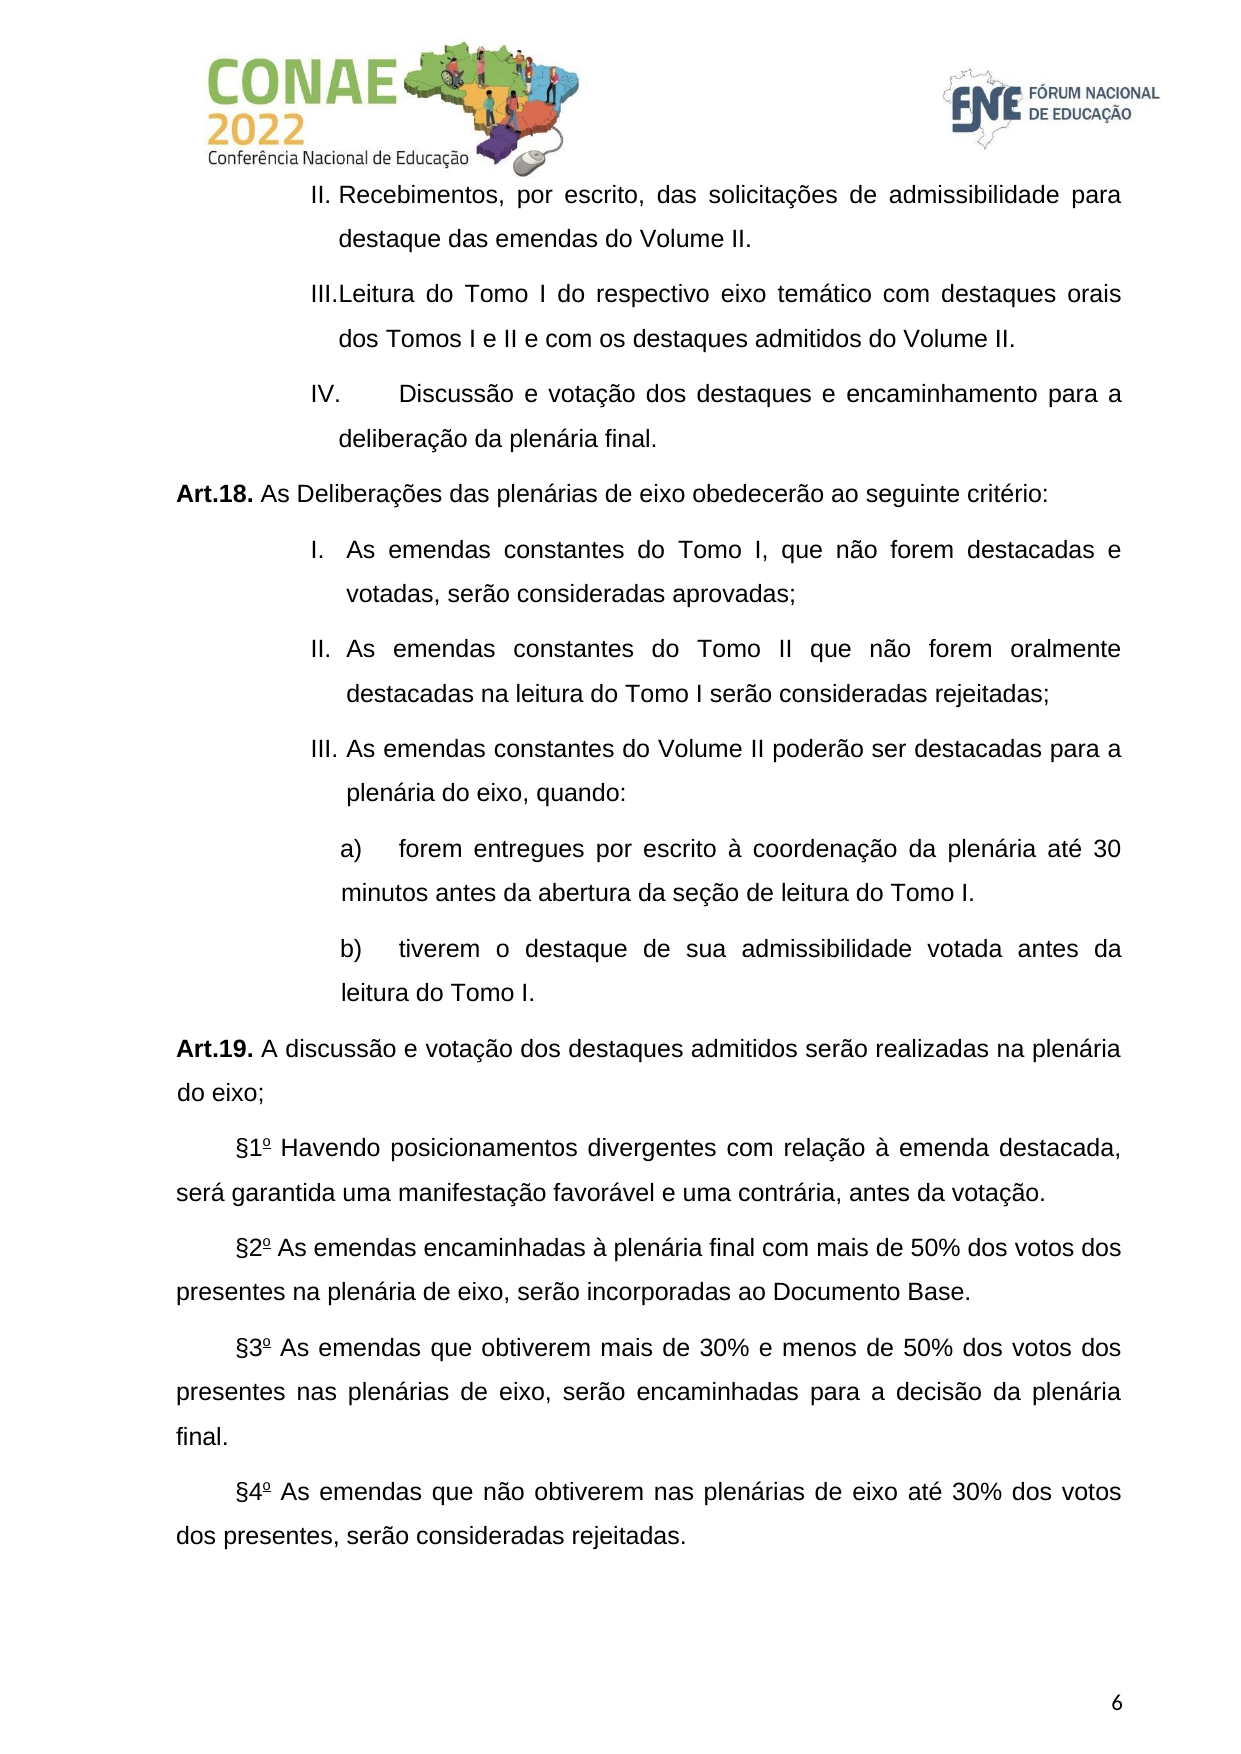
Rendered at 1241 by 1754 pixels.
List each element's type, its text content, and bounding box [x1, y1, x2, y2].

list tiverem o destaque de sua admissibilidade votada antes da leitura do Tomo I. [340, 934, 1123, 1007]
list forem entregues por escrito à coordenação da plenária até 30 minutos antes da abertura da seção de leitura do Tomo I. [340, 834, 1123, 907]
list As emendas constantes do Volume II poderão ser destacadas para a plenária do eixo, quando: [310, 734, 1123, 807]
picture [141, 28, 1197, 179]
text §4o As emendas que não obtiverem nas plenárias de eixo até 30% dos votos dos presentes, serão consideradas rejeitadas. [176, 1477, 1123, 1550]
text §2o As emendas encaminhadas à plenária final com mais de 50% dos votos dos presentes na plenária de eixo, serão incorporadas ao Documento Base. [176, 1233, 1123, 1306]
list Leitura do Tomo I do respectivo eixo temático com destaques orais dos Tomos I e II e com os destaques admitidos do Volume II. [310, 279, 1123, 352]
text Art.19. A discussão e votação dos destaques admitidos serão realizadas na plenária do eixo; [176, 1033, 1123, 1107]
list Recebimentos, por escrito, das solicitações de admissibilidade para destaque das emendas do Volume II. [310, 180, 1123, 253]
list Discussão e votação dos destaques e encaminhamento para a deliberação da plenária final. [310, 379, 1123, 452]
text Art.18. As Deliberações das plenárias de eixo obedecerão ao seguinte critério: [176, 479, 1123, 508]
list As emendas constantes do Tomo II que não forem oralmente destacadas na leitura do Tomo I serão consideradas rejeitadas; [310, 634, 1123, 707]
text §3o As emendas que obtiverem mais de 30% e menos de 50% dos votos dos presentes nas plenárias de eixo, serão encaminhadas para a decisão da plenária final. [176, 1333, 1123, 1450]
text §1o Havendo posicionamentos divergentes com relação à emenda destacada, será garantida uma manifestação favorável e uma contrária, antes da votação. [176, 1133, 1123, 1206]
list As emendas constantes do Tomo I, que não forem destacadas e votadas, serão consideradas aprovadas; [310, 534, 1123, 608]
